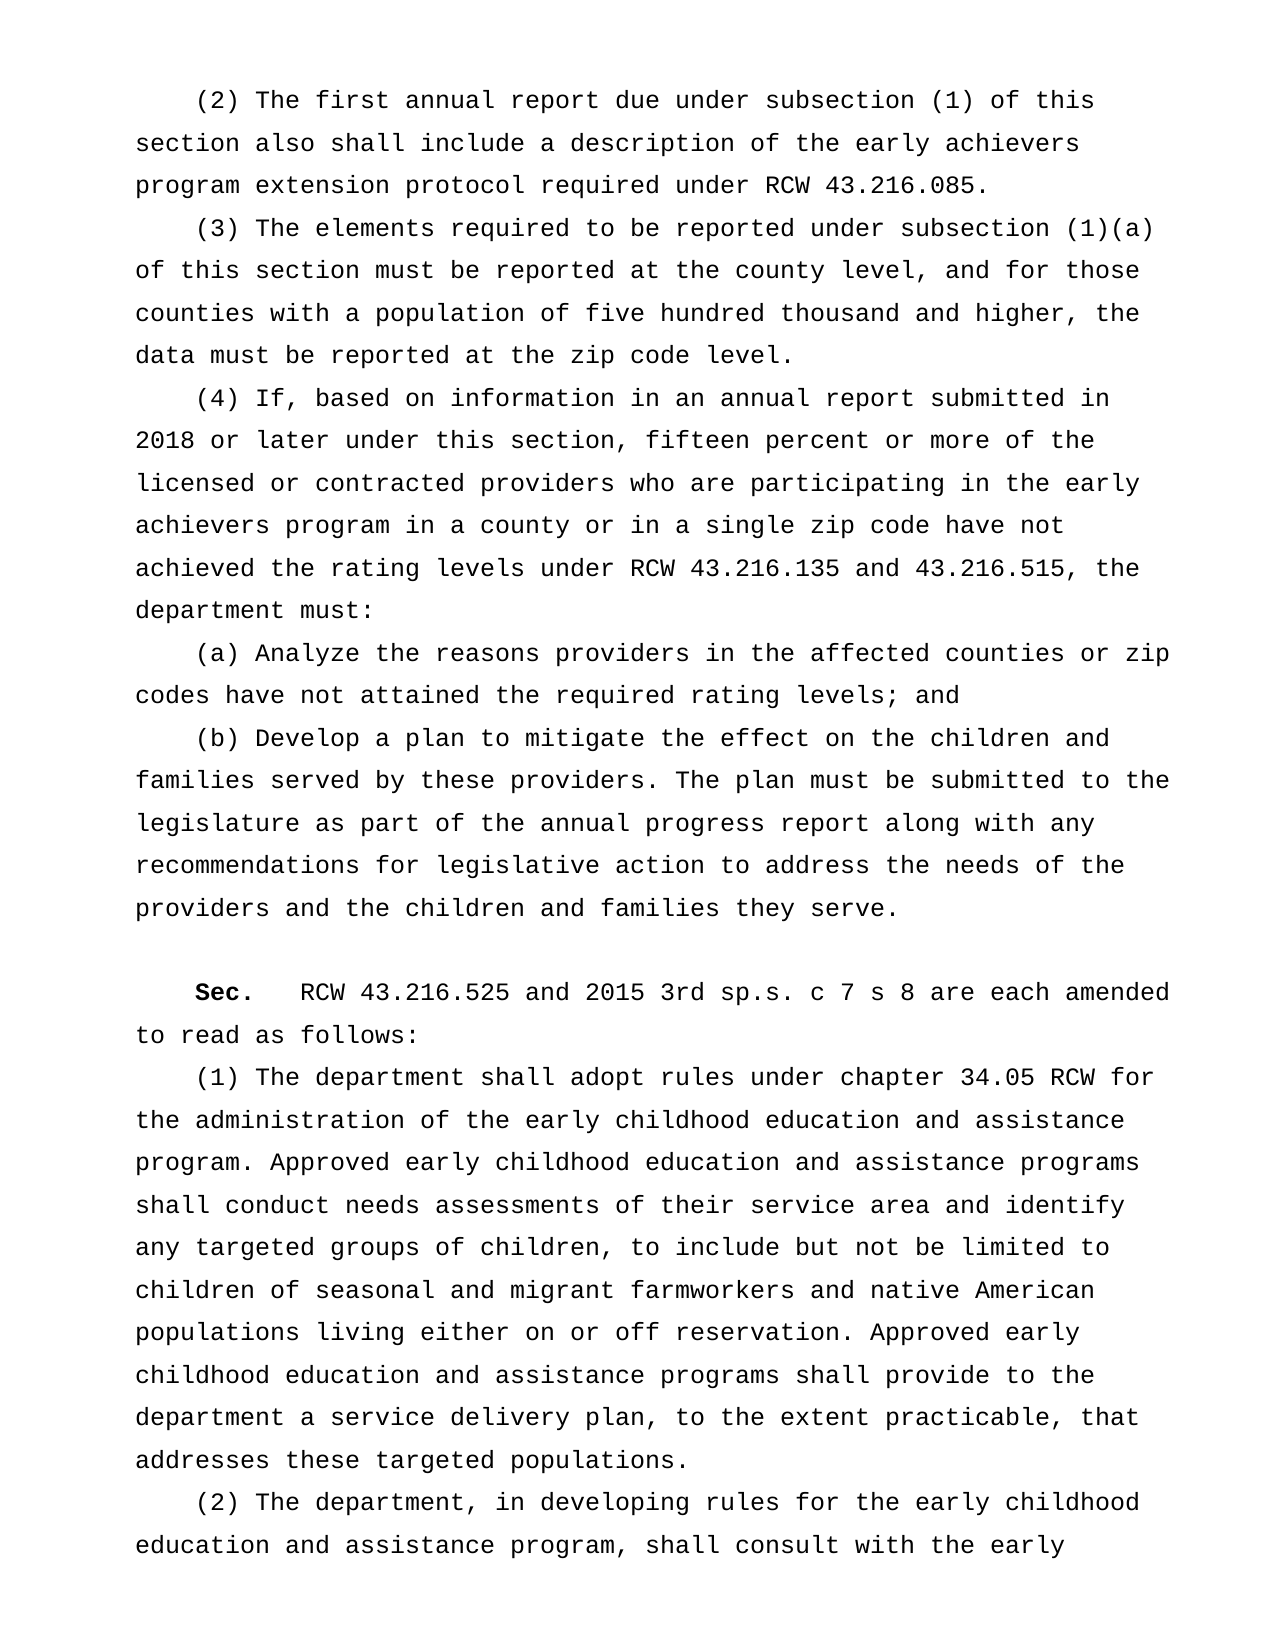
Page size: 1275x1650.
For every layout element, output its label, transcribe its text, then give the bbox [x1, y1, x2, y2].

text (2) The first annual report due under subsection (1) of this section also shall include a description of the early achievers program extension protocol required under RCW 43.216.085. [135, 75, 1170, 202]
text (1) The department shall adopt rules under chapter 34.05 RCW for the administration of the early childhood education and assistance program. Approved early childhood education and assistance programs shall conduct needs assessments of their service area and identify any targeted groups of children, to include but not be limited to children of seasonal and migrant farmworkers and native American populations living either on or off reservation. Approved early childhood education and assistance programs shall provide to the department a service delivery plan, to the extent practicable, that addresses these targeted populations. [135, 1052, 1170, 1477]
text Sec. RCW 43.216.525 and 2015 3rd sp.s. c 7 s 8 are each amended to read as follows: [135, 967, 1170, 1052]
text (4) If, based on information in an annual report submitted in 2018 or later under this section, fifteen percent or more of the licensed or contracted providers who are participating in the early achievers program in a county or in a single zip code have not achieved the rating levels under RCW 43.216.135 and 43.216.515, the department must: [135, 372, 1170, 627]
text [135, 1477, 1170, 1562]
text (3) The elements required to be reported under subsection (1)(a) of this section must be reported at the county level, and for those counties with a population of five hundred thousand and higher, the data must be reported at the zip code level. [135, 202, 1170, 372]
text (a) Analyze the reasons providers in the affected counties or zip codes have not attained the required rating levels; and [135, 627, 1170, 712]
text (b) Develop a plan to mitigate the effect on the children and families served by these providers. The plan must be submitted to the legislature as part of the annual progress report along with any recommendations for legislative action to address the needs of the providers and the children and families they serve. [135, 712, 1170, 925]
